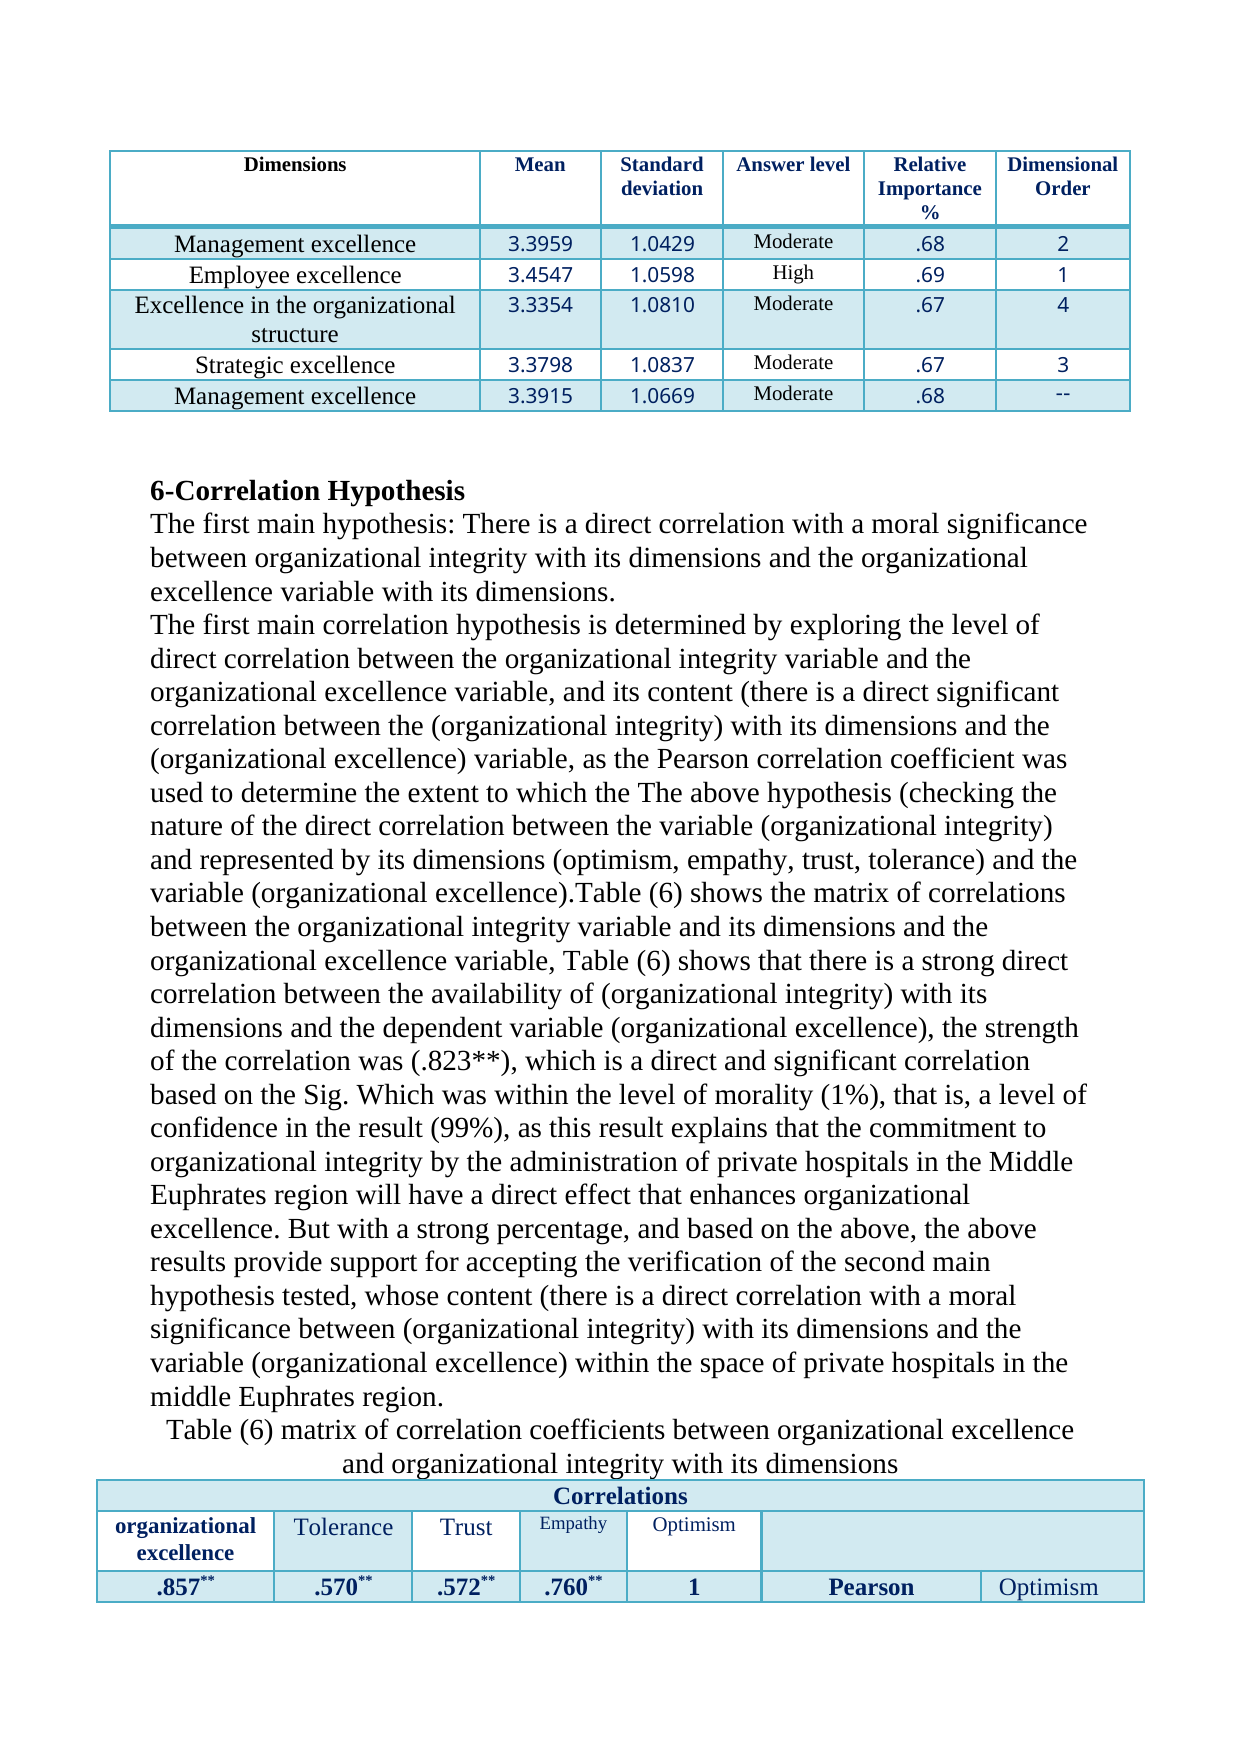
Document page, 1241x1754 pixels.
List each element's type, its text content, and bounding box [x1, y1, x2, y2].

table_cell High [724, 260, 863, 288]
table_cell 3.3798 [481, 350, 600, 379]
table_cell 1.0598 [602, 260, 722, 288]
text 6-Correlation Hypothesis [150, 473, 1090, 507]
table_cell -- [997, 381, 1129, 410]
table_cell 3.3959 [481, 229, 600, 258]
table_cell Strategic excellence [111, 350, 479, 379]
table_cell .69 [865, 260, 995, 288]
table_cell Employee excellence [111, 260, 479, 288]
table_cell .67 [865, 350, 995, 379]
table_cell Excellence in the organizational structure [111, 291, 479, 348]
table_cell 3.3354 [481, 291, 600, 348]
table_cell 1 [997, 260, 1129, 288]
table_cell Moderate [724, 350, 863, 379]
text The first main correlation hypothesis is determined by exploring the level of direct correlation between the organizational integrity variable and the organizational excellence variable, and its content (there is a direct significant correlation between the (organizational integrity) with its dimensions and the (organizational excellence) variable, as the Pearson correlation coefficient was used to determine the extent to which the The above hypothesis (checking the nature of the direct correlation between the variable (organizational integrity) and represented by its dimensions (optimism, empathy, trust, tolerance) and the variable (organizational excellence).Table (6) shows the matrix of correlations between the organizational integrity variable and its dimensions and the organizational excellence variable, Table (6) shows that there is a strong direct correlation between the availability of (organizational integrity) with its dimensions and the dependent variable (organizational excellence), the strength of the correlation was (.823**), which is a direct and significant correlation based on the Sig. Which was within the level of morality (1%), that is, a level of confidence in the result (99%), as this result explains that the commitment to organizational integrity by the administration of private hospitals in the Middle Euphrates region will have a direct effect that enhances organizational excellence. But with a strong percentage, and based on the above, the above results provide support for accepting the verification of the second main hypothesis tested, whose content (there is a direct correlation with a moral significance between (organizational integrity) with its dimensions and the variable (organizational excellence) within the space of private hospitals in the middle Euphrates region. [150, 607, 1090, 1412]
table_cell 3 [997, 350, 1129, 379]
table_cell Pearson Correlation [763, 1572, 980, 1601]
table_cell Moderate [724, 229, 863, 258]
table_header Relative Importance % [865, 152, 995, 224]
table_cell 1.0810 [602, 291, 722, 348]
table_cell Tolerance [275, 1512, 411, 1570]
table_cell 1.0669 [602, 381, 722, 410]
text The first main hypothesis: There is a direct correlation with a moral significance between organizational integrity with its dimensions and the organizational excellence variable with its dimensions. [150, 507, 1090, 607]
table_cell Moderate [724, 291, 863, 348]
table_cell Optimism [628, 1512, 760, 1570]
table_cell Trust [413, 1512, 519, 1570]
table_header Dimensional Order [997, 152, 1129, 224]
table_cell .570** [275, 1572, 411, 1601]
table_cell Management excellence [111, 381, 479, 410]
table_cell .68 [865, 381, 995, 410]
table_cell 1.0429 [602, 229, 722, 258]
table_cell 4 [997, 291, 1129, 348]
table_cell .760** [521, 1572, 626, 1601]
table_cell Empathy [521, 1512, 626, 1570]
table_header Standard deviation [602, 152, 722, 224]
table_cell 1.0837 [602, 350, 722, 379]
table_cell 3.3915 [481, 381, 600, 410]
table_cell 2 [997, 229, 1129, 258]
table_cell Moderate [724, 381, 863, 410]
table_cell .572** [413, 1572, 519, 1601]
table_header Answer level [724, 152, 863, 224]
table_cell Management excellence [111, 229, 479, 258]
table_cell 1 [628, 1572, 760, 1601]
table_cell Optimism [982, 1572, 1143, 1601]
table_cell 3.4547 [481, 260, 600, 288]
table_cell .857** [98, 1572, 273, 1601]
table_header Mean [481, 152, 600, 224]
text Table (6) matrix of correlation coefficients between organizational excellence and organizational integrity with its dimensions [150, 1412, 1090, 1479]
table_cell [763, 1512, 1143, 1570]
table_header Correlations [98, 1481, 1143, 1510]
table_header Dimensions [111, 152, 479, 224]
table_cell .67 [865, 291, 995, 348]
table_cell organizational excellence [98, 1512, 273, 1570]
table_cell .68 [865, 229, 995, 258]
